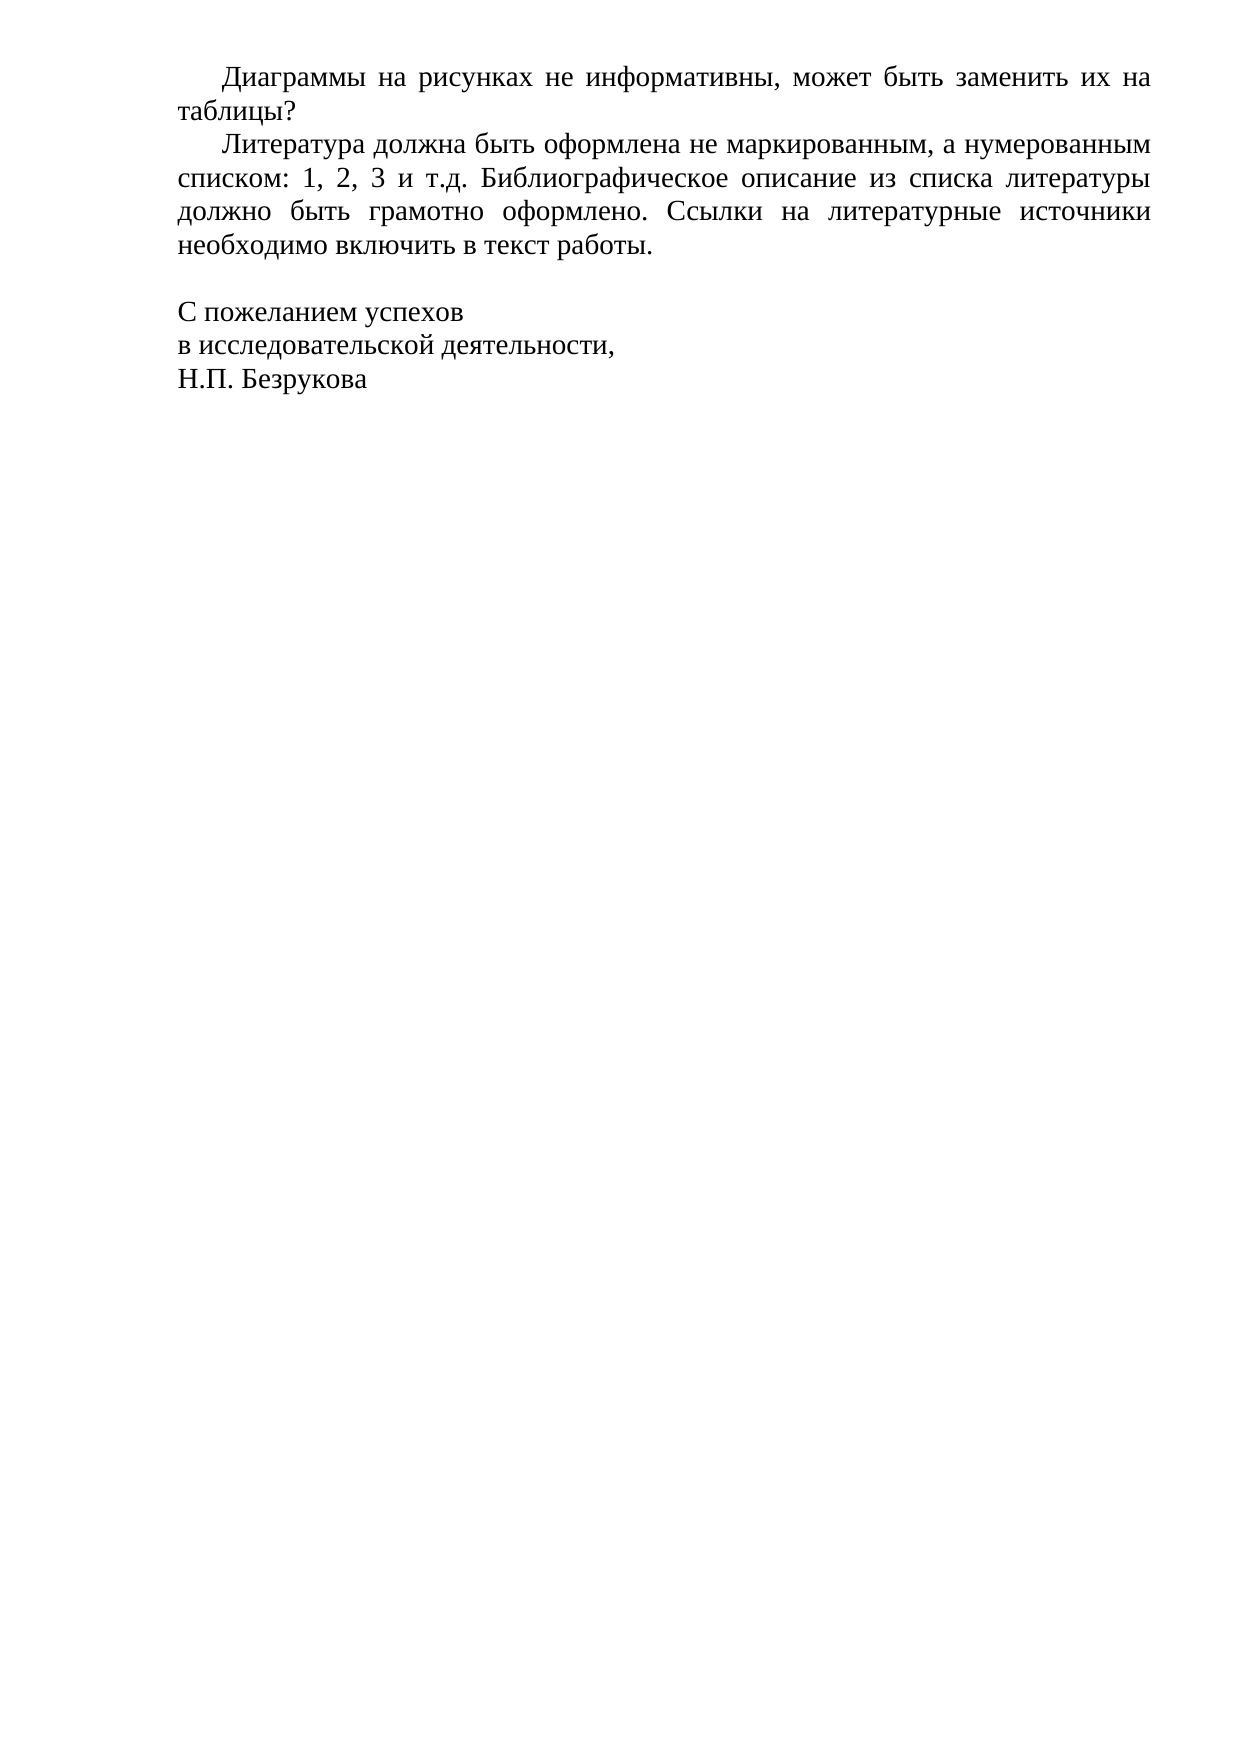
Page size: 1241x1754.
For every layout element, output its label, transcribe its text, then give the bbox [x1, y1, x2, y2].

list Диаграммы на рисунках не информативны, может быть заменить их на таблицы? [177, 59, 1152, 126]
list в исследовательской деятельности, [177, 327, 1152, 361]
list Литература должна быть оформлена не маркированным, а нумерованным списком: 1, 2, 3 и т.д. Библиографическое описание из списка литературы должно быть грамотно оформлено. Ссылки на литературные источники необходимо включить в текст работы. [177, 126, 1152, 260]
list Н.П. Безрукова [177, 361, 1152, 394]
list С пожеланием успехов [177, 294, 1152, 327]
